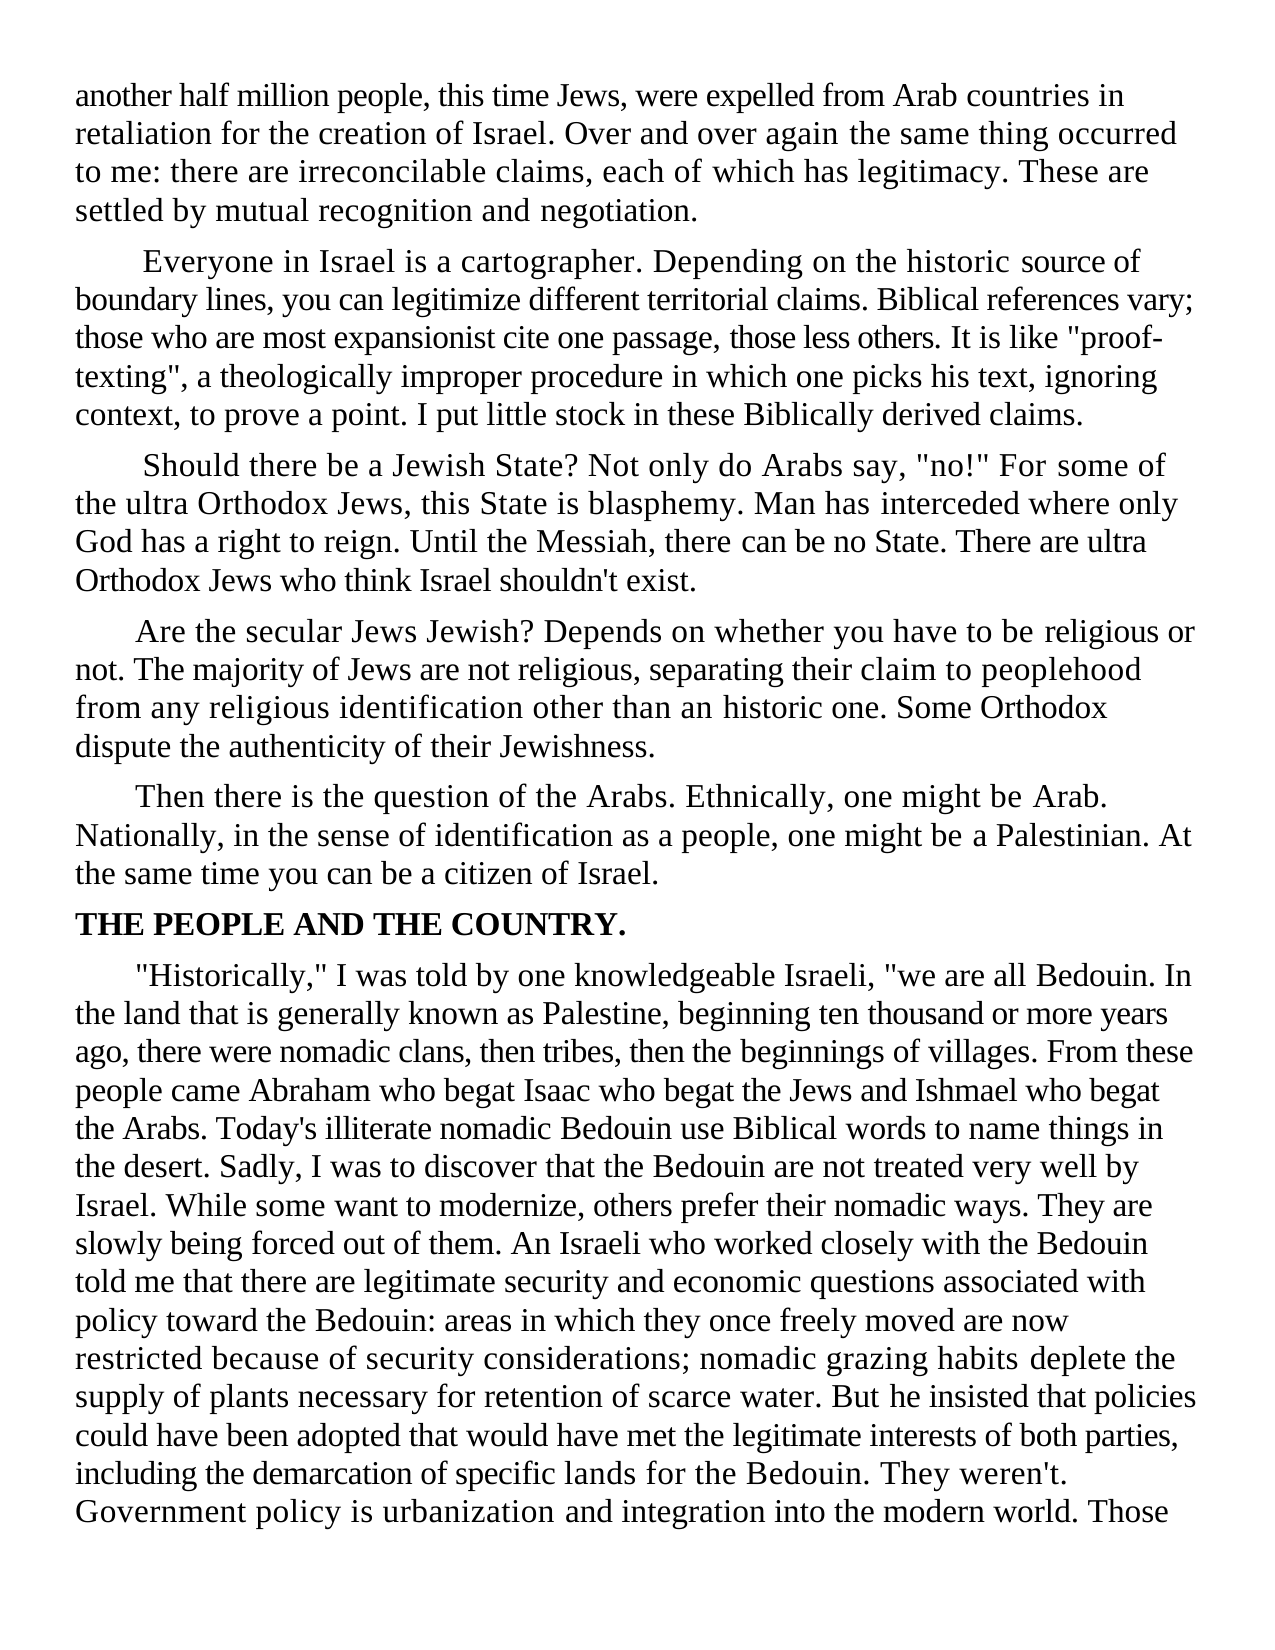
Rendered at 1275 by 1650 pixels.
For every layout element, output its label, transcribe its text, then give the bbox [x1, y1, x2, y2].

text Are the secular Jews Jewish? Depends on whether you have to be religious or not. The majority of Jews are not religious, separating their claim to peoplehood from any religious identification other than an historic one. Some Orthodox dispute the authenticity of their Jewishness. [75, 611, 1200, 764]
text Then there is the question of the Arabs. Ethnically, one might be Arab. Nationally, in the sense of identification as a people, one might be a Palestinian. At the same time you can be a citizen of Israel. [75, 777, 1200, 892]
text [75, 75, 1200, 228]
text THE PEOPLE AND THE COUNTRY. [75, 904, 1200, 942]
text Should there be a Jewish State? Not only do Arabs say, "no!" For some of the ultra Orthodox Jews, this State is blasphemy. Man has interceded where only God has a right to reign. Until the Messiah, there can be no State. There are ultra Orthodox Jews who think Israel shouldn't exist. [75, 445, 1200, 598]
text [75, 955, 1200, 1530]
text Everyone in Israel is a cartographer. Depending on the historic source of boundary lines, you can legitimize different territorial claims. Biblical references vary; those who are most expansionist cite one passage, those less others. It is like "proof-texting", a theologically improper procedure in which one picks his text, ignoring context, to prove a point. I put little stock in these Biblically derived claims. [75, 241, 1200, 432]
